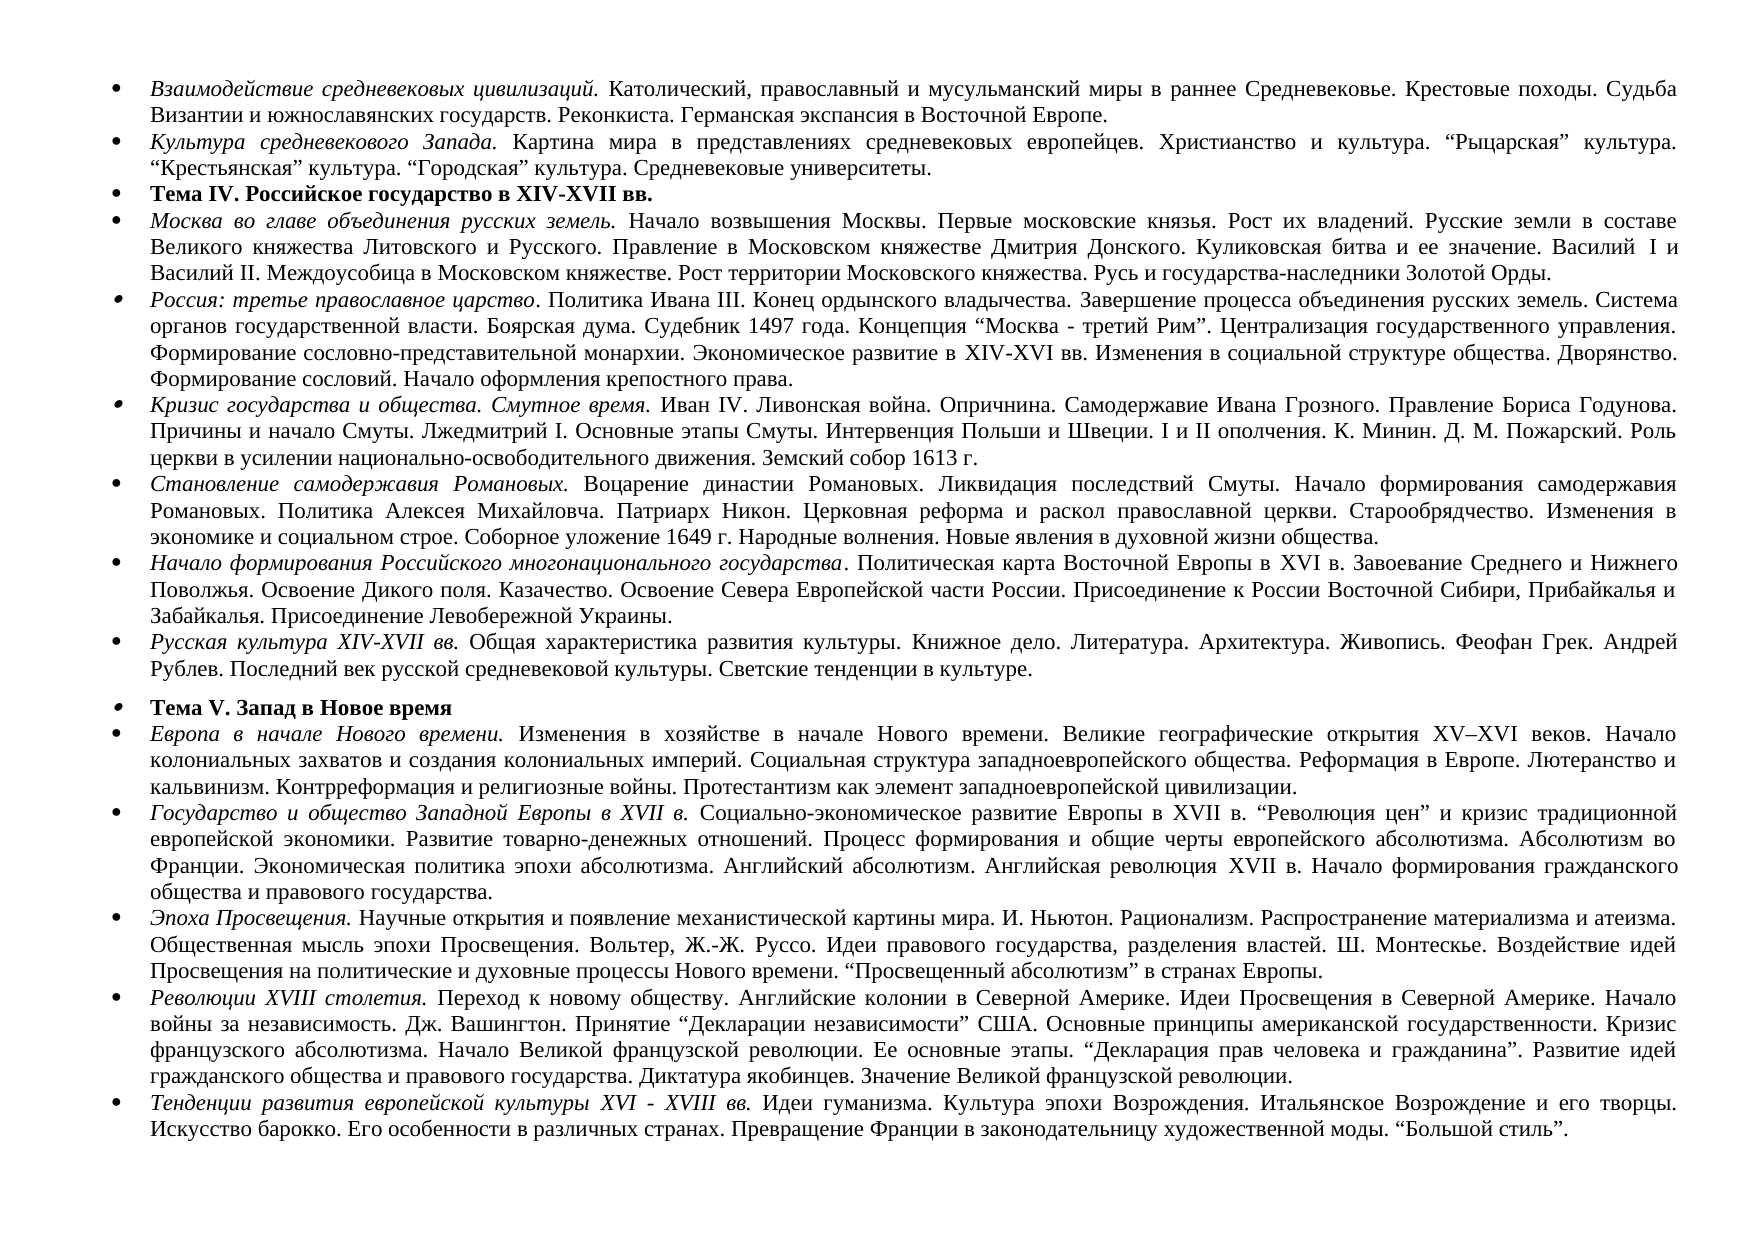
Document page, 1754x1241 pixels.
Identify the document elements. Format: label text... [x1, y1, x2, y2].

list Кризис государства и общества. Смутное время. Иван IV. Ливонская война. Опричнина. Самодержавие Ивана Грозного. Правление Бориса Годунова. Причины и начало Смуты. Лжедмитрий I. Основные этапы Смуты. Интервенция Польши и Швеции. I и II ополчения. К. Минин. Д. М. Пожарский. Роль церкви в усилении национально-освободительного движения. Земский собор 1613 г. [112, 391, 1679, 470]
list Взаимодействие средневековых цивилизаций. Католический, православный и мусульманский миры в раннее Средневековье. Крестовые походы. Судьба Византии и южнославянских государств. Реконкиста. Германская экспансия в Восточной Европе. [112, 75, 1679, 128]
list Государство и общество Западной Европы в XVII в. Социально-экономическое развитие Европы в XVII в. “Революция цен” и кризис традиционной европейской экономики. Развитие товарно-денежных отношений. Процесс формирования и общие черты европейского абсолютизма. Абсолютизм во Франции. Экономическая политика эпохи абсолютизма. Английский абсолютизм. Английская революция XVII в. Начало формирования гражданского общества и правового государства. [112, 799, 1679, 904]
list Москва во главе объединения русских земель. Начало возвышения Москвы. Первые московские князья. Рост их владений. Русские земли в составе Великого княжества Литовского и Русского. Правление в Московском княжестве Дмитрия Донского. Куликовская битва и ее значение. Василий I и Василий II. Междоусобица в Московском княжестве. Рост территории Московского княжества. Русь и государства-наследники Золотой Орды. [112, 207, 1679, 286]
list Эпоха Просвещения. Научные открытия и появление механистической картины мира. И. Ньютон. Рационализм. Распространение материализма и атеизма. Общественная мысль эпохи Просвещения. Вольтер, Ж.-Ж. Руссо. Идеи правового государства, разделения властей. Ш. Монтескье. Воздействие идей Просвещения на политические и духовные процессы Нового времени. “Просвещенный абсолютизм” в странах Европы. [112, 904, 1679, 983]
list Тема IV. Российское государство в XIV-XVII вв. [112, 180, 1679, 207]
list Тема V. Запад в Новое время [112, 694, 1679, 720]
list Начало формирования Российского многонационального государства. Политическая карта Восточной Европы в XVI в. Завоевание Среднего и Нижнего Поволжья. Освоение Дикого поля. Казачество. Освоение Севера Европейской части России. Присоединение к России Восточной Сибири, Прибайкалья и Забайкалья. Присоединение Левобережной Украины. [112, 549, 1679, 628]
list Европа в начале Нового времени. Изменения в хозяйстве в начале Нового времени. Великие географические открытия XV–XVI веков. Начало колониальных захватов и создания колониальных империй. Социальная структура западноевропейского общества. Реформация в Европе. Лютеранство и кальвинизм. Контрреформация и религиозные войны. Протестантизм как элемент западноевропейской цивилизации. [112, 720, 1679, 799]
list Тенденции развития европейской культуры XVI - XVIII вв. Идеи гуманизма. Культура эпохи Возрождения. Итальянское Возрождение и его творцы. Искусство барокко. Его особенности в различных странах. Превращение Франции в законодательницу художественной моды. “Большой стиль”. [112, 1089, 1679, 1142]
list Россия: третье православное царство. Политика Ивана III. Конец ордынского владычества. Завершение процесса объединения русских земель. Система органов государственной власти. Боярская дума. Судебник 1497 года. Концепция “Москва - третий Рим”. Централизация государственного управления. Формирование сословно-представительной монархии. Экономическое развитие в XIV-XVI вв. Изменения в социальной структуре общества. Дворянство. Формирование сословий. Начало оформления крепостного права. [112, 286, 1679, 391]
list Культура средневекового Запада. Картина мира в представлениях средневековых европейцев. Христианство и культура. “Рыцарская” культура. “Крестьянская” культура. “Городская” культура. Средневековые университеты. [112, 128, 1679, 180]
list Русская культура XIV-XVII вв. Общая характеристика развития культуры. Книжное дело. Литература. Архитектура. Живопись. Феофан Грек. Андрей Рублев. Последний век русской средневековой культуры. Светские тенденции в культуре. [112, 628, 1679, 681]
list Становление самодержавия Романовых. Воцарение династии Романовых. Ликвидация последствий Смуты. Начало формирования самодержавия Романовых. Политика Алексея Михайловча. Патриарх Никон. Церковная реформа и раскол православной церкви. Старообрядчество. Изменения в экономике и социальном строе. Соборное уложение 1649 г. Народные волнения. Новые явления в духовной жизни общества. [112, 470, 1679, 549]
list Революции XVIII столетия. Переход к новому обществу. Английские колонии в Северной Америке. Идеи Просвещения в Северной Америке. Начало войны за независимость. Дж. Вашингтон. Принятие “Декларации независимости” США. Основные принципы американской государственности. Кризис французского абсолютизма. Начало Великой французской революции. Ее основные этапы. “Декларация прав человека и гражданина”. Развитие идей гражданского общества и правового государства. Диктатура якобинцев. Значение Великой французской революции. [112, 983, 1679, 1089]
